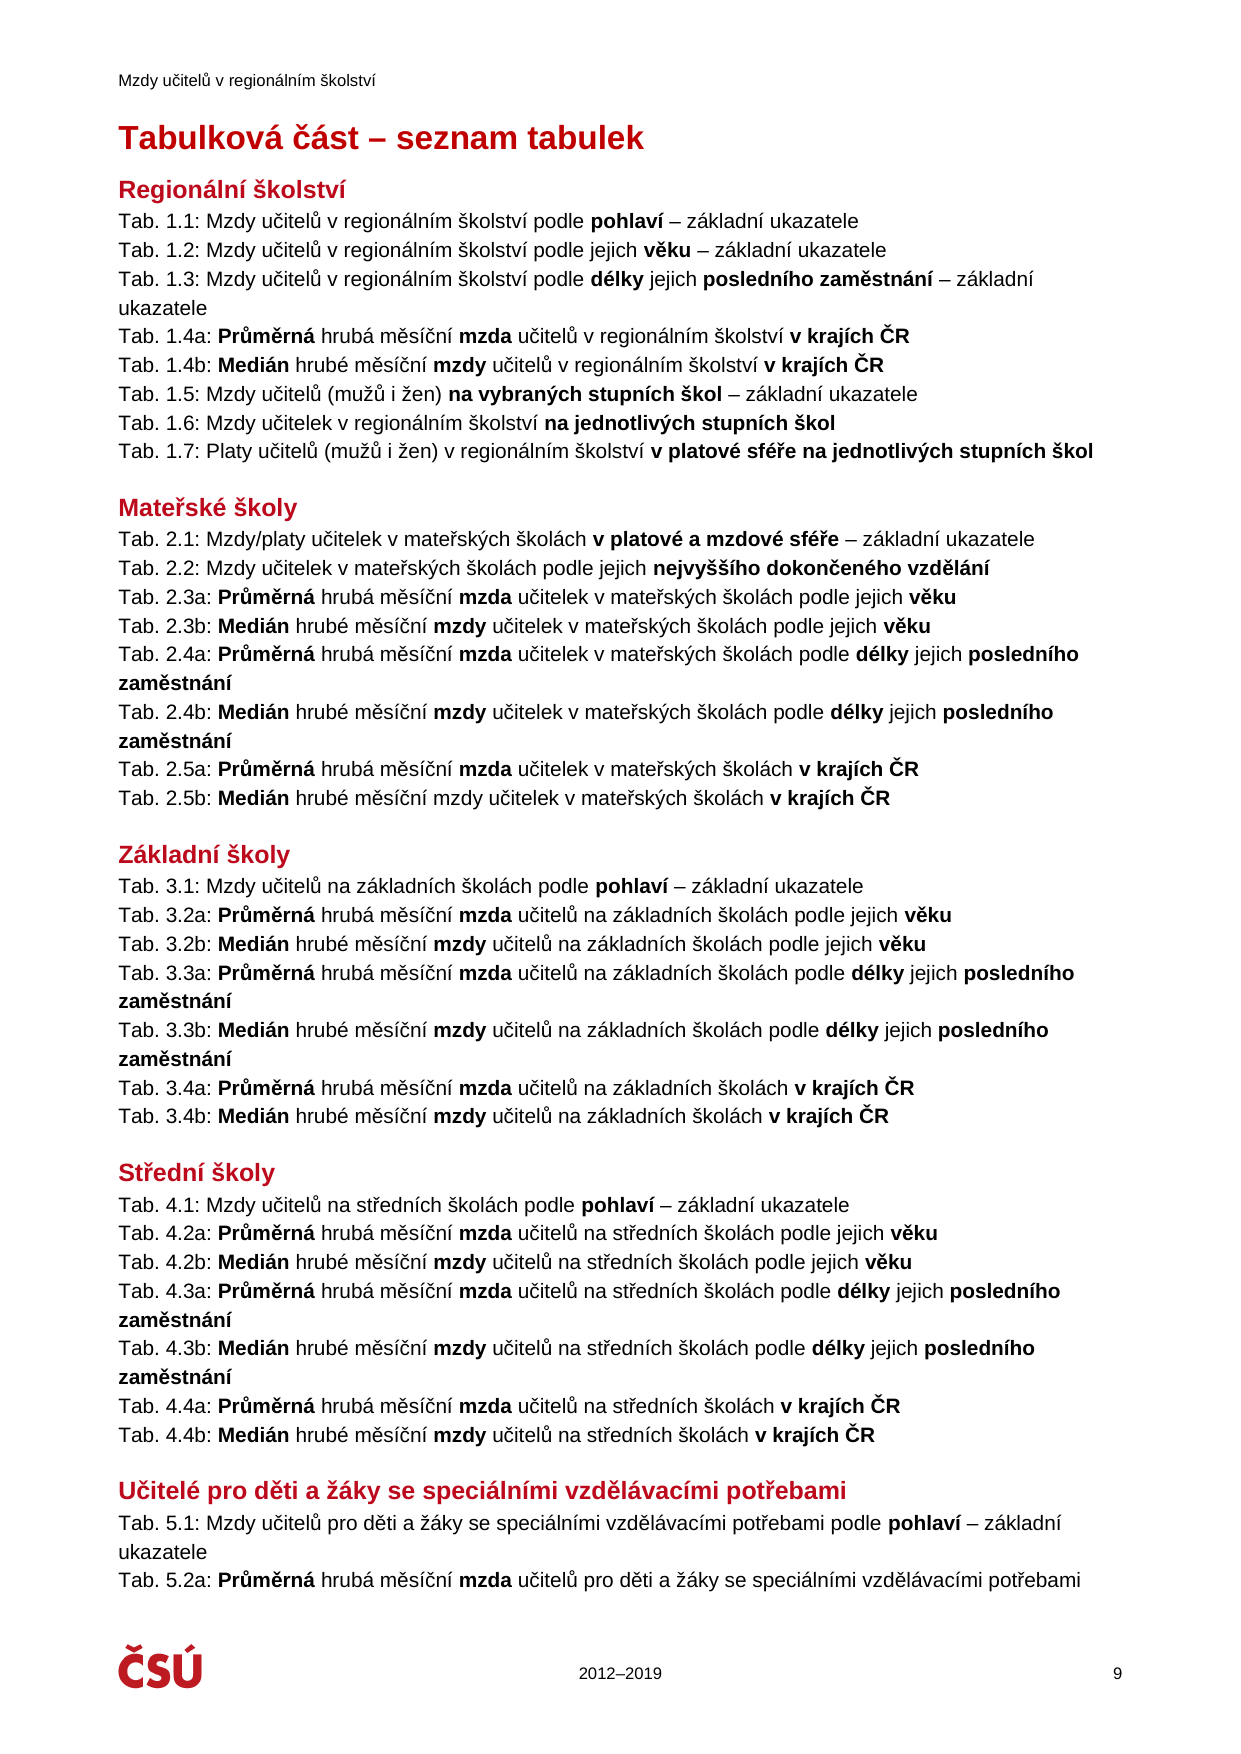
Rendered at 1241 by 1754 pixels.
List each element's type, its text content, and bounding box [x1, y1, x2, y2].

text Tab. 4.1: Mzdy učitelů na středních školách podle pohlaví – základní ukazatele Tab. 4.2a: Průměrná hrubá měsíční mzda učitelů na středních školách podle jejich věku Tab. 4.2b: Medián hrubé měsíční mzdy učitelů na středních školách podle jejich věku Tab. 4.3a: Průměrná hrubá měsíční mzda učitelů na středních školách podle délky jejich posledního zaměstnání Tab. 4.3b: Medián hrubé měsíční mzdy učitelů na středních školách podle délky jejich posledního zaměstnání Tab. 4.4a: Průměrná hrubá měsíční mzda učitelů na středních školách v krajích ČR Tab. 4.4b: Medián hrubé měsíční mzdy učitelů na středních školách v krajích ČR [118, 1192, 1122, 1446]
text Tab. 3.1: Mzdy učitelů na základních školách podle pohlaví – základní ukazatele Tab. 3.2a: Průměrná hrubá měsíční mzda učitelů na základních školách podle jejich věku Tab. 3.2b: Medián hrubé měsíční mzdy učitelů na základních školách podle jejich věku Tab. 3.3a: Průměrná hrubá měsíční mzda učitelů na základních školách podle délky jejich posledního zaměstnání Tab. 3.3b: Medián hrubé měsíční mzdy učitelů na základních školách podle délky jejich posledního zaměstnání Tab. 3.4a: Průměrná hrubá měsíční mzda učitelů na základních školách v krajích ČR Tab. 3.4b: Medián hrubé měsíční mzdy učitelů na základních školách v krajích ČR [118, 874, 1122, 1128]
subtitle Mateřské školy [118, 493, 1122, 522]
subtitle Učitelé pro děti a žáky se speciálními vzdělávacími potřebami [118, 1476, 1122, 1505]
picture [118, 1643, 202, 1689]
text Tab. 2.1: Mzdy/platy učitelek v mateřských školách v platové a mzdové sféře – základní ukazatele Tab. 2.2: Mzdy učitelek v mateřských školách podle jejich nejvyššího dokončeného vzdělání Tab. 2.3a: Průměrná hrubá měsíční mzda učitelek v mateřských školách podle jejich věku Tab. 2.3b: Medián hrubé měsíční mzdy učitelek v mateřských školách podle jejich věku Tab. 2.4a: Průměrná hrubá měsíční mzda učitelek v mateřských školách podle délky jejich posledního zaměstnání Tab. 2.4b: Medián hrubé měsíční mzdy učitelek v mateřských školách podle délky jejich posledního zaměstnání Tab. 2.5a: Průměrná hrubá měsíční mzda učitelek v mateřských školách v krajích ČR Tab. 2.5b: Medián hrubé měsíční mzdy učitelek v mateřských školách v krajích ČR [118, 527, 1122, 810]
subtitle Základní školy [118, 840, 1122, 868]
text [118, 1511, 1122, 1592]
text Tab. 1.1: Mzdy učitelů v regionálním školství podle pohlaví – základní ukazatele Tab. 1.2: Mzdy učitelů v regionálním školství podle jejich věku – základní ukazatele Tab. 1.3: Mzdy učitelů v regionálním školství podle délky jejich posledního zaměstnání – základní ukazatele Tab. 1.4a: Průměrná hrubá měsíční mzda učitelů v regionálním školství v krajích ČR Tab. 1.4b: Medián hrubé měsíční mzdy učitelů v regionálním školství v krajích ČR Tab. 1.5: Mzdy učitelů (mužů i žen) na vybraných stupních škol – základní ukazatele Tab. 1.6: Mzdy učitelek v regionálním školství na jednotlivých stupních škol Tab. 1.7: Platy učitelů (mužů i žen) v regionálním školství v platové sféře na jednotlivých stupních škol [118, 209, 1122, 463]
subtitle Tabulková část – seznam tabulek [118, 118, 1122, 157]
subtitle Střední školy [118, 1158, 1122, 1187]
subtitle Regionální školství [118, 174, 1122, 203]
